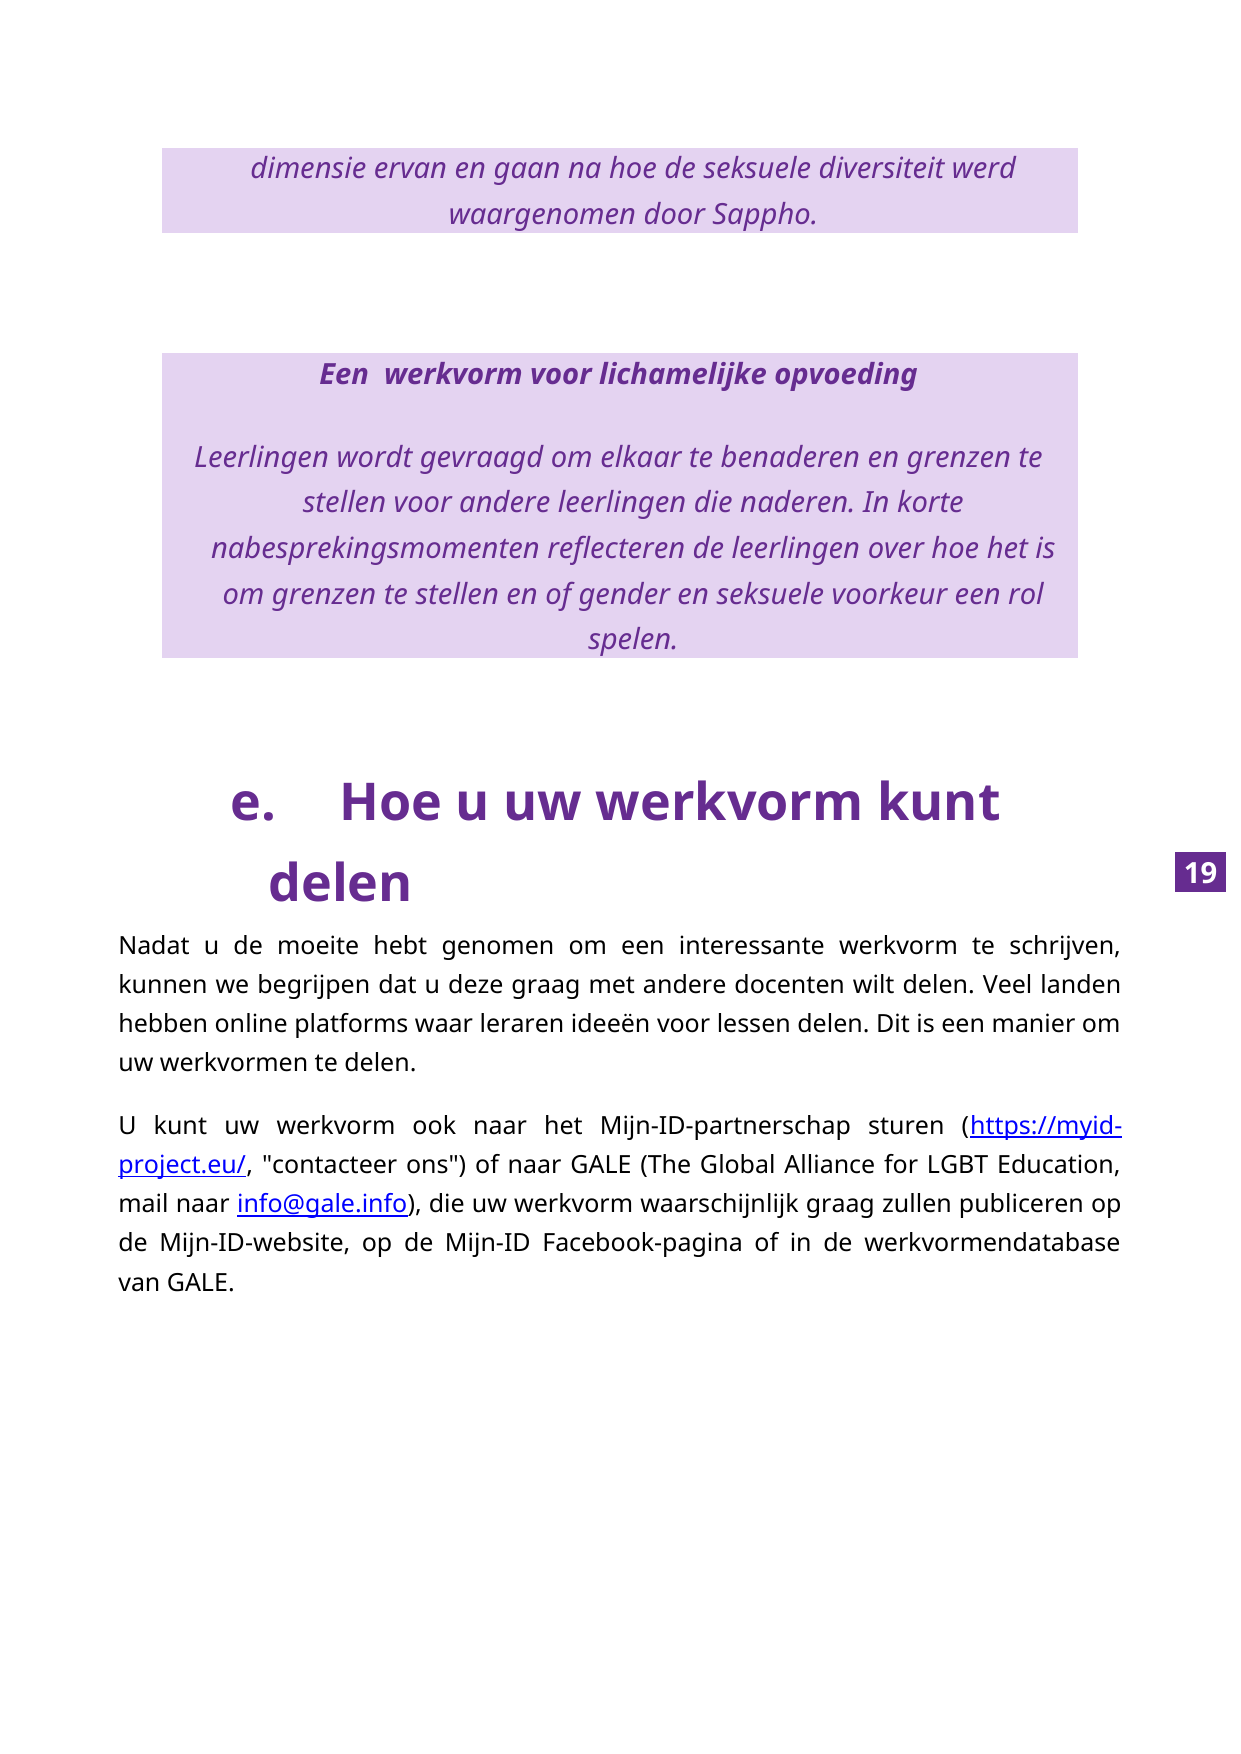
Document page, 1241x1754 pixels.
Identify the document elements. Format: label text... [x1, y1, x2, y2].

text Een werkvorm voor lichamelijke opvoeding [162, 353, 1078, 393]
subtitle Hoe u uw werkvorm kunt delen [231, 764, 1122, 917]
text U kunt uw werkvorm ook naar het Mijn-ID-partnerschap sturen (https://myid-project.eu/, "contacteer ons") of naar GALE (The Global Alliance for LGBT Education, mail naar info@gale.info), die uw werkvorm waarschijnlijk graag zullen publiceren op de Mijn-ID-website, op de Mijn-ID Facebook-pagina of in de werkvormendatabase van GALE. [118, 1108, 1122, 1298]
text Nadat u de moeite hebt genomen om een interessante werkvorm te schrijven, kunnen we begrijpen dat u deze graag met andere docenten wilt delen. Veel landen hebben online platforms waar leraren ideeën voor lessen delen. Dit is een manier om uw werkvormen te delen. [118, 927, 1122, 1079]
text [162, 148, 1078, 233]
text Leerlingen wordt gevraagd om elkaar te benaderen en grenzen te stellen voor andere leerlingen die naderen. In korte nabesprekingsmomenten reflecteren de leerlingen over hoe het is om grenzen te stellen en of gender en seksuele voorkeur een rol spelen. [162, 436, 1078, 658]
